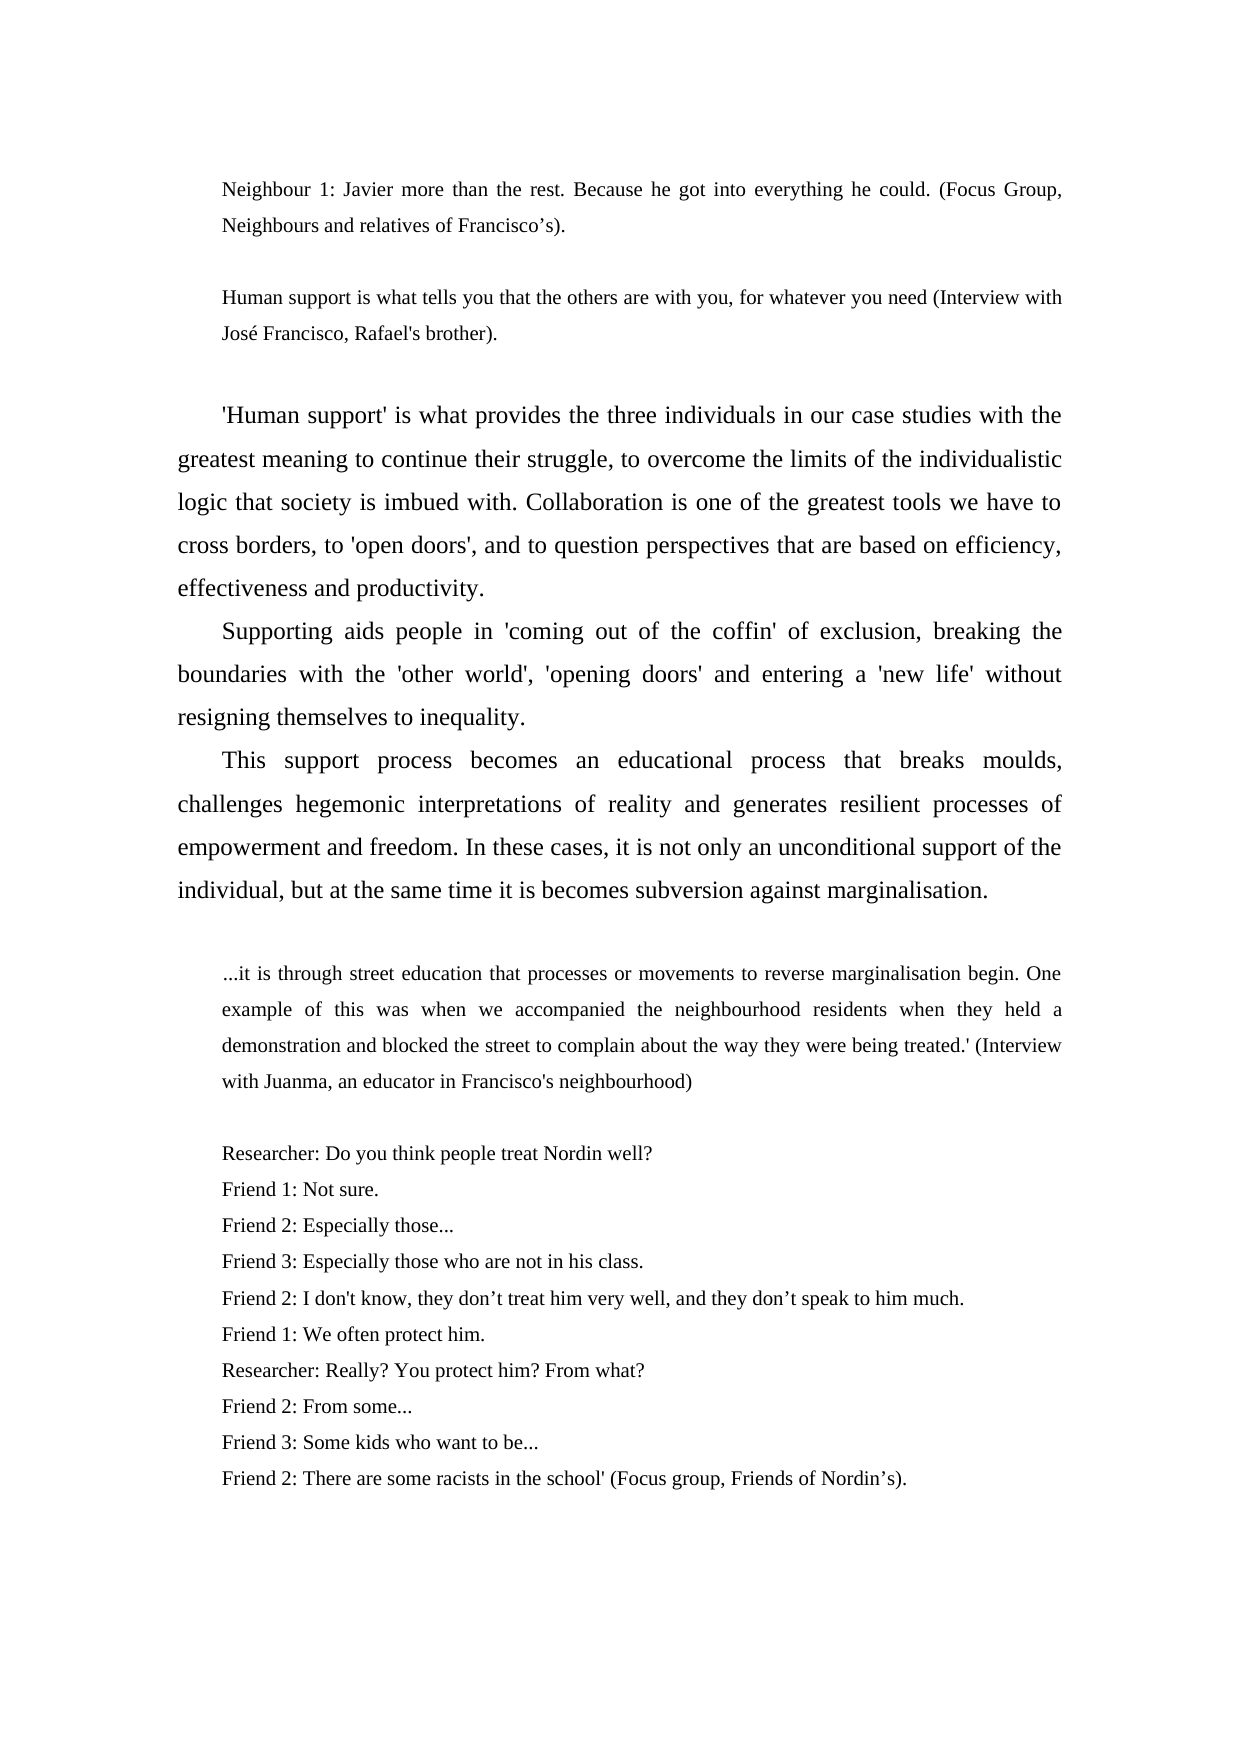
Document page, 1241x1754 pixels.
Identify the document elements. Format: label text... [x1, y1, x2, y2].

text Friend 3: Especially those who are not in his class. [222, 1249, 1063, 1273]
text Researcher: Do you think people treat Nordin well? [222, 1141, 1063, 1165]
text Friend 2: Especially those... [222, 1213, 1063, 1237]
text Researcher: Really? You protect him? From what? [222, 1358, 1063, 1382]
text This support process becomes an educational process that breaks moulds, challenges hegemonic interpretations of reality and generates resilient processes of empowerment and freedom. In these cases, it is not only an unconditional support of the individual, but at the same time it is becomes subversion against marginalisation. [177, 746, 1063, 904]
text Friend 2: From some... [222, 1394, 1063, 1418]
text Human support is what tells you that the others are with you, for whatever you need (Interview with José Francisco, Rafael's brother). [222, 285, 1063, 345]
text Friend 1: We often protect him. [222, 1322, 1063, 1346]
text Friend 2: I don't know, they don’t treat him very well, and they don’t speak to him much. [222, 1286, 1063, 1309]
text 'Human support' is what provides the three individuals in our case studies with the greatest meaning to continue their struggle, to overcome the limits of the individualistic logic that society is imbued with. Collaboration is one of the greatest tools we have to cross borders, to 'open doors', and to question perspectives that are based on efficiency, effectiveness and productivity. [177, 401, 1063, 602]
text Supporting aids people in 'coming out of the coffin' of exclusion, breaking the boundaries with the 'other world', 'opening doors' and entering a 'new life' without resigning themselves to inequality. [177, 616, 1063, 731]
text Friend 2: There are some racists in the school' (Focus group, Friends of Nordin’s). [222, 1466, 1063, 1490]
text Neighbour 1: Javier more than the rest. Because he got into everything he could. (Focus Group, Neighbours and relatives of Francisco’s). [222, 177, 1063, 237]
text Friend 1: Not sure. [222, 1177, 1063, 1201]
text ...it is through street education that processes or movements to reverse marginalisation begin. One example of this was when we accompanied the neighbourhood residents when they held a demonstration and blocked the street to complain about the way they were being treated.' (Interview with Juanma, an educator in Francisco's neighbourhood) [222, 961, 1063, 1093]
text Friend 3: Some kids who want to be... [222, 1430, 1063, 1454]
